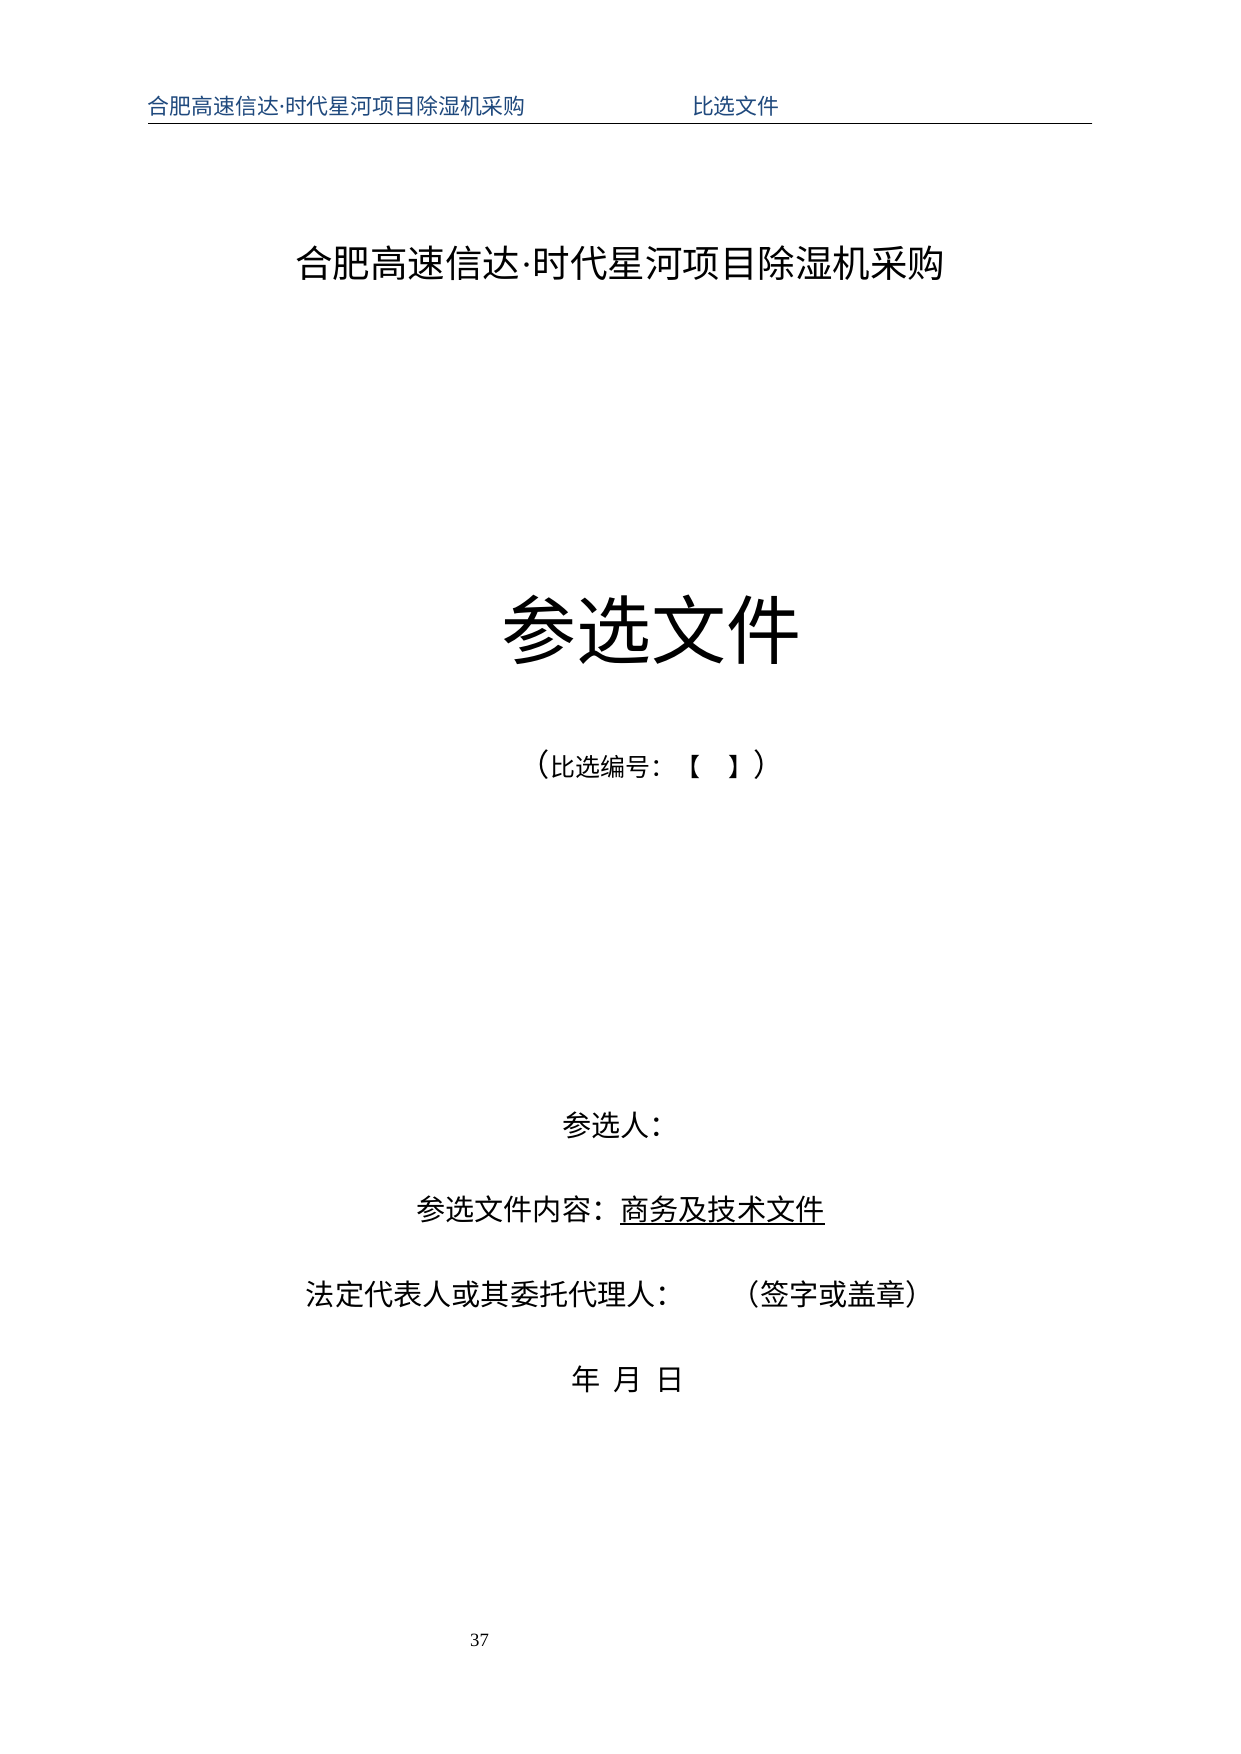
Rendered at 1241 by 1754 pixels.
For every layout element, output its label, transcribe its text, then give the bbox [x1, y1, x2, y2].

text 法定代表人或其委托代理人： （签字或盖章） [148, 1271, 1092, 1314]
text 参选文件内容：商务及技术文件 [148, 1187, 1092, 1229]
text 年 月 日 [148, 1356, 1092, 1398]
text 参选文件 [148, 572, 1092, 680]
text （比选编号：【 】） [148, 740, 1092, 785]
text 合肥高速信达·时代星河项目除湿机采购 [148, 234, 1092, 288]
text 参选人： [148, 1102, 1092, 1144]
